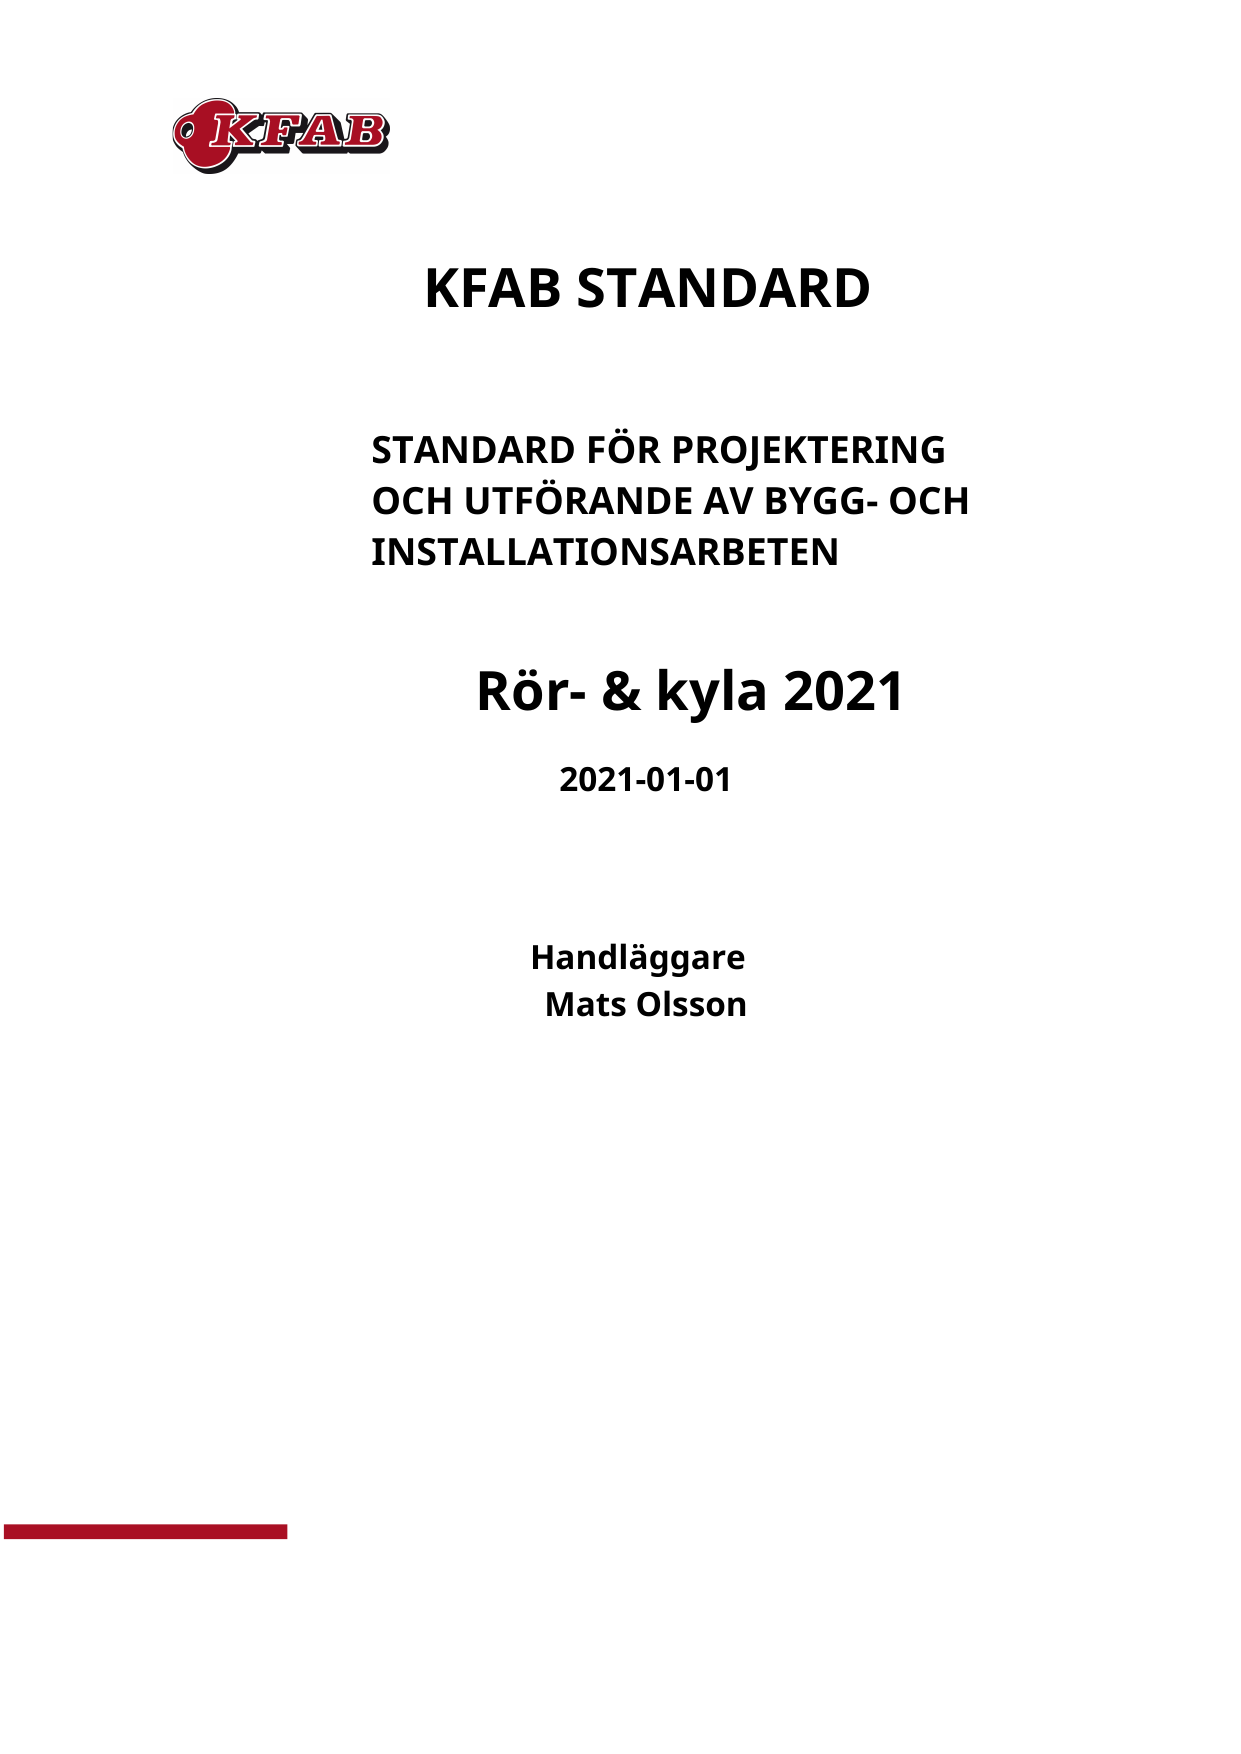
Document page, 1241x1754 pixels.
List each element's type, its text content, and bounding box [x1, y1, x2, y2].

text Handläggare [118, 934, 1157, 979]
picture [172, 98, 390, 174]
